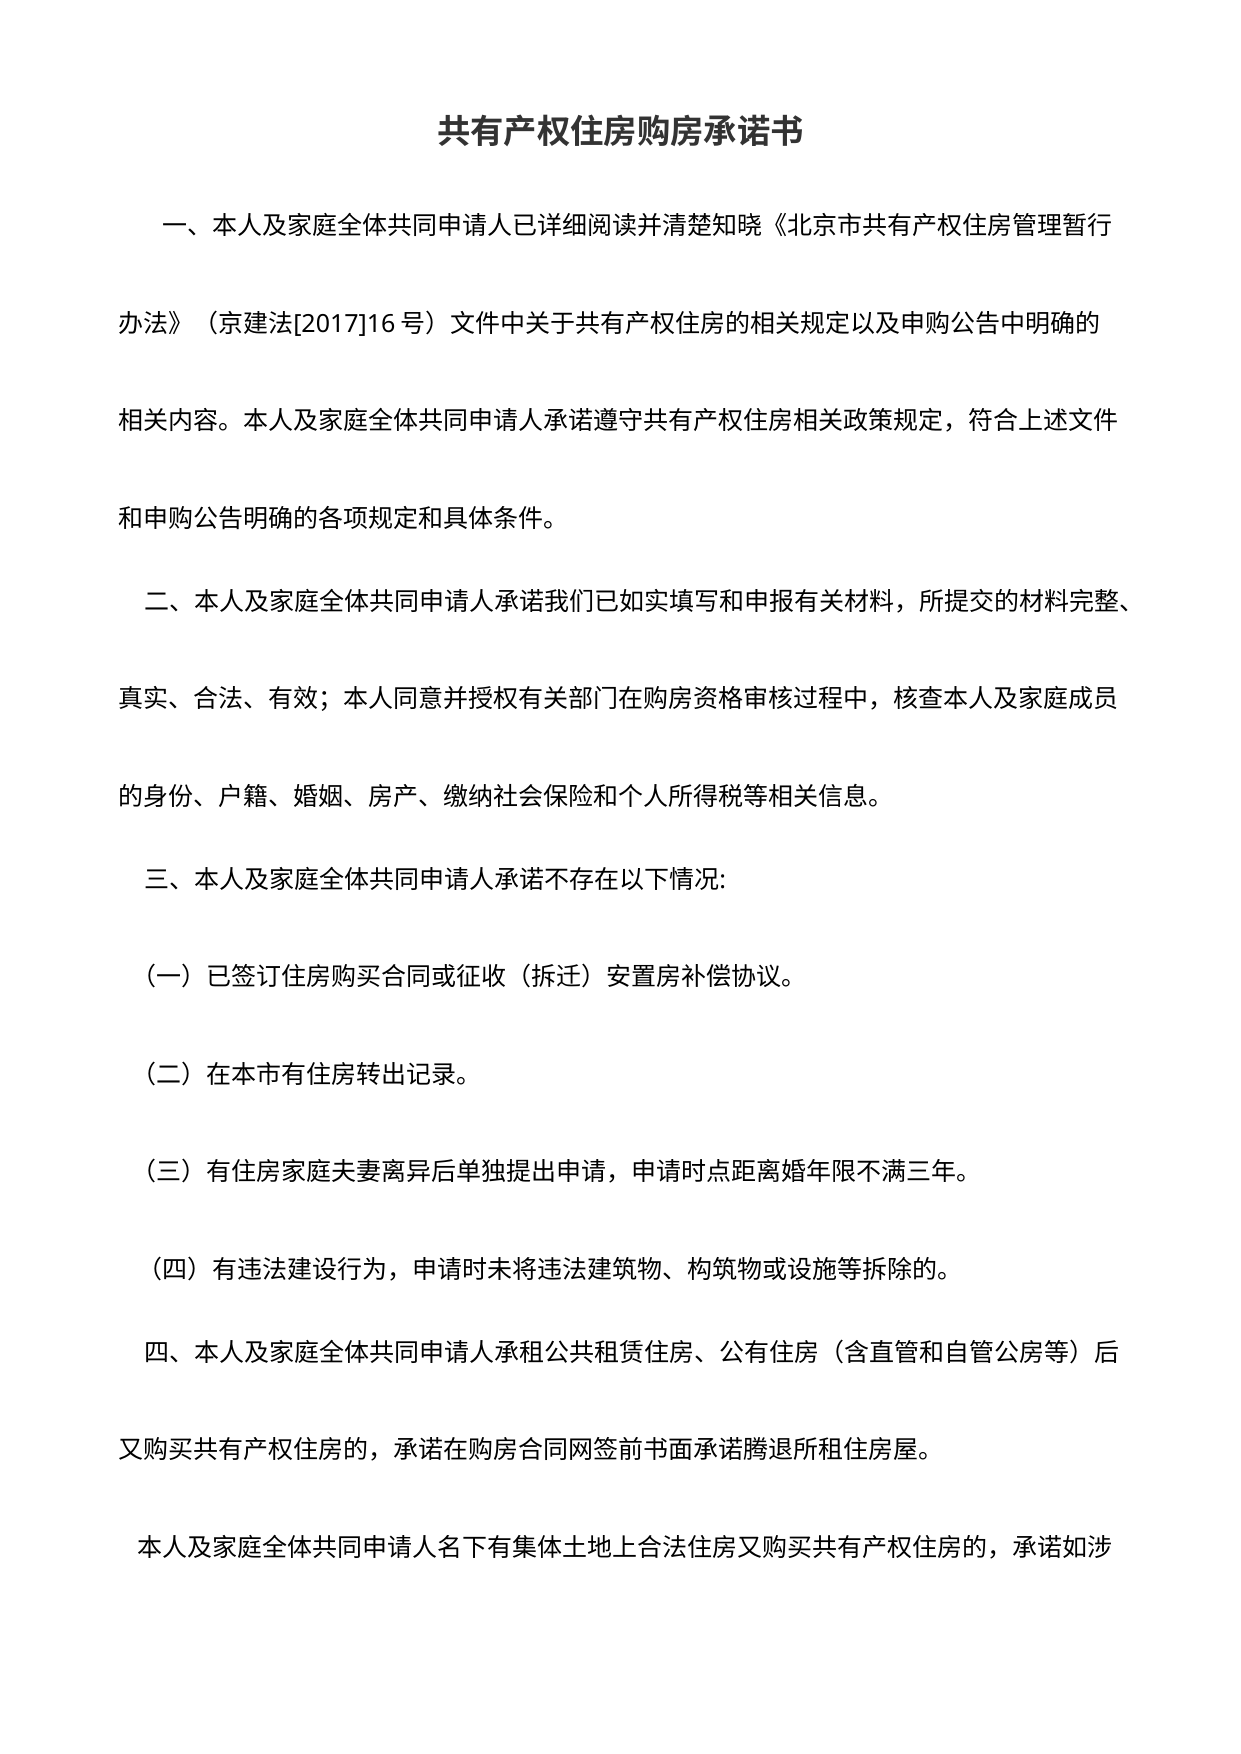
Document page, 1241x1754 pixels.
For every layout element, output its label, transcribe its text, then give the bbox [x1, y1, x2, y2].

text 二、本人及家庭全体共同申请人承诺我们已如实填写和申报有关材料，所提交的材料完整、真实、合法、有效；本人同意并授权有关部门在购房资格审核过程中，核查本人及家庭成员的身份、户籍、婚姻、房产、缴纳社会保险和个人所得税等相关信息。 [118, 567, 1122, 827]
text 共有产权住房购房承诺书 [118, 97, 1122, 162]
text 三、本人及家庭全体共同申请人承诺不存在以下情况: （一）已签订住房购买合同或征收（拆迁）安置房补偿协议。 （二）在本市有住房转出记录。 （三）有住房家庭夫妻离异后单独提出申请，申请时点距离婚年限不满三年。 （四）有违法建设行为，申请时未将违法建筑物、构筑物或设施等拆除的。 [118, 845, 1122, 1300]
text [118, 1318, 1122, 1578]
text 一、本人及家庭全体共同申请人已详细阅读并清楚知晓《北京市共有产权住房管理暂行办法》（京建法[2017]16号）文件中关于共有产权住房的相关规定以及申购公告中明确的相关内容。本人及家庭全体共同申请人承诺遵守共有产权住房相关政策规定，符合上述文件和申购公告明确的各项规定和具体条件。 [118, 191, 1122, 549]
